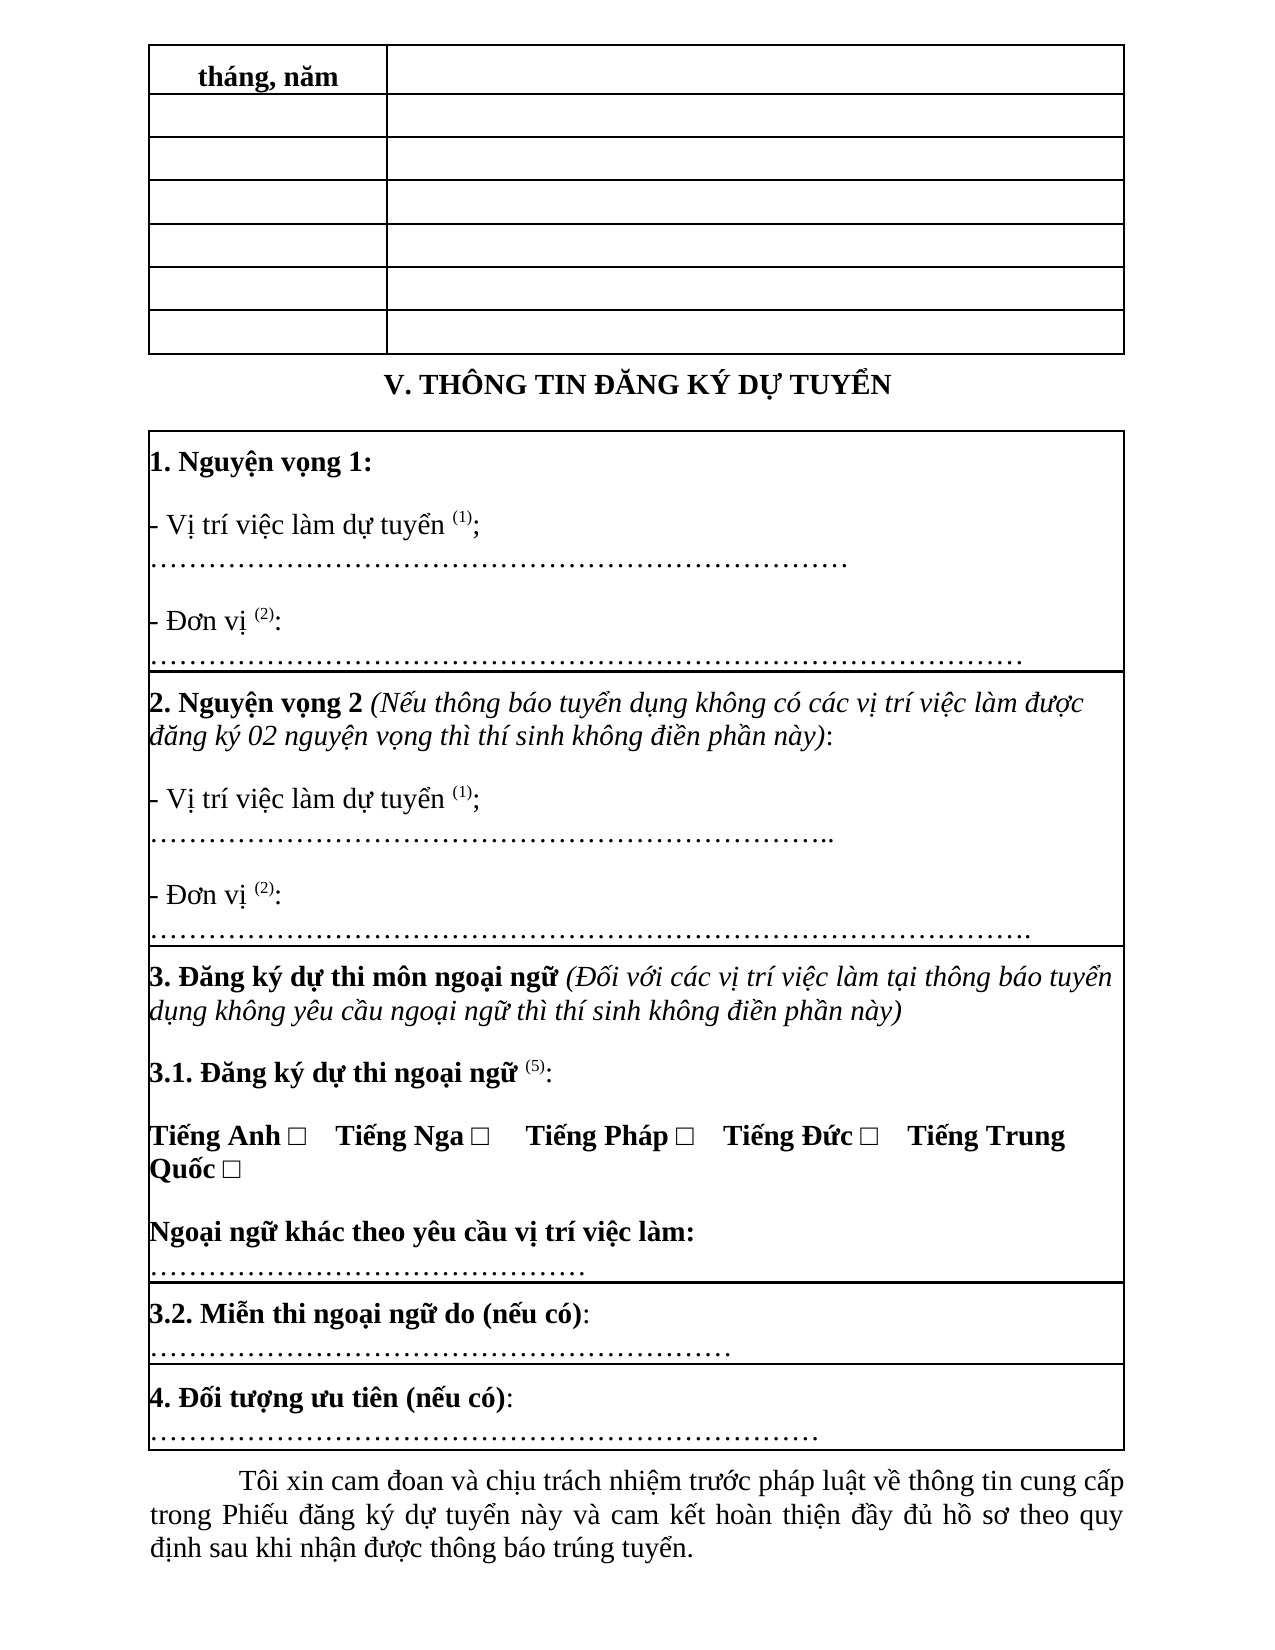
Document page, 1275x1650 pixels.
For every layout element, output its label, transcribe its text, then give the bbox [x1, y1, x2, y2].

table_cell [388, 181, 1123, 222]
table_cell [150, 138, 386, 179]
table_cell [388, 138, 1123, 179]
table_cell [150, 225, 386, 266]
text V. THÔNG TIN ĐĂNG KÝ DỰ TUYỂN [150, 367, 1125, 401]
table_cell [388, 95, 1123, 136]
table_cell 3.2. Miễn thi ngoại ngữ do (nếu có): …………………………………………………… [150, 1284, 1123, 1363]
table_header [150, 46, 386, 92]
table_cell [150, 181, 386, 222]
table_cell [150, 268, 386, 309]
table_cell [388, 311, 1123, 352]
table_cell [150, 95, 386, 136]
text Tôi xin cam đoan và chịu trách nhiệm trước pháp luật về thông tin cung cấp trong Phiếu đăng ký dự tuyển này và cam kết hoàn thiện đầy đủ hồ sơ theo quy định sau khi nhận được thông báo trúng tuyển. [150, 1463, 1125, 1564]
table_cell 3. Đăng ký dự thi môn ngoại ngữ (Đối với các vị trí việc làm tại thông báo tuyển dụng không yêu cầu ngoại ngữ thì thí sinh không điền phần này) 3.1. Đăng ký dự thi ngoại ngữ (5): Tiếng Anh □ Tiếng Nga □ Tiếng Pháp □ Tiếng Đức □ Tiếng Trung Quốc □ Ngoại ngữ khác theo yêu cầu vị trí việc làm: ……………………………………… [150, 947, 1123, 1281]
table_cell 2. Nguyện vọng 2 (Nếu thông báo tuyển dụng không có các vị trí việc làm được đăng ký 02 nguyện vọng thì thí sinh không điền phần này): - Vị trí việc làm dự tuyển (1); …………………………………………………………….. - Đơn vị (2): ………………………………………………………………………………. [150, 673, 1123, 944]
table_cell [150, 311, 386, 352]
table_cell 4. Đối tượng ưu tiên (nếu có): …………………………………………………………… [150, 1365, 1123, 1449]
table_header 1. Nguyện vọng 1: - Vị trí việc làm dự tuyển (1); ……………………………………………………………… - Đơn vị (2): ……………………………………………………………………………… [150, 432, 1123, 670]
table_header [388, 46, 1123, 92]
table_cell [388, 268, 1123, 309]
table_cell [388, 225, 1123, 266]
